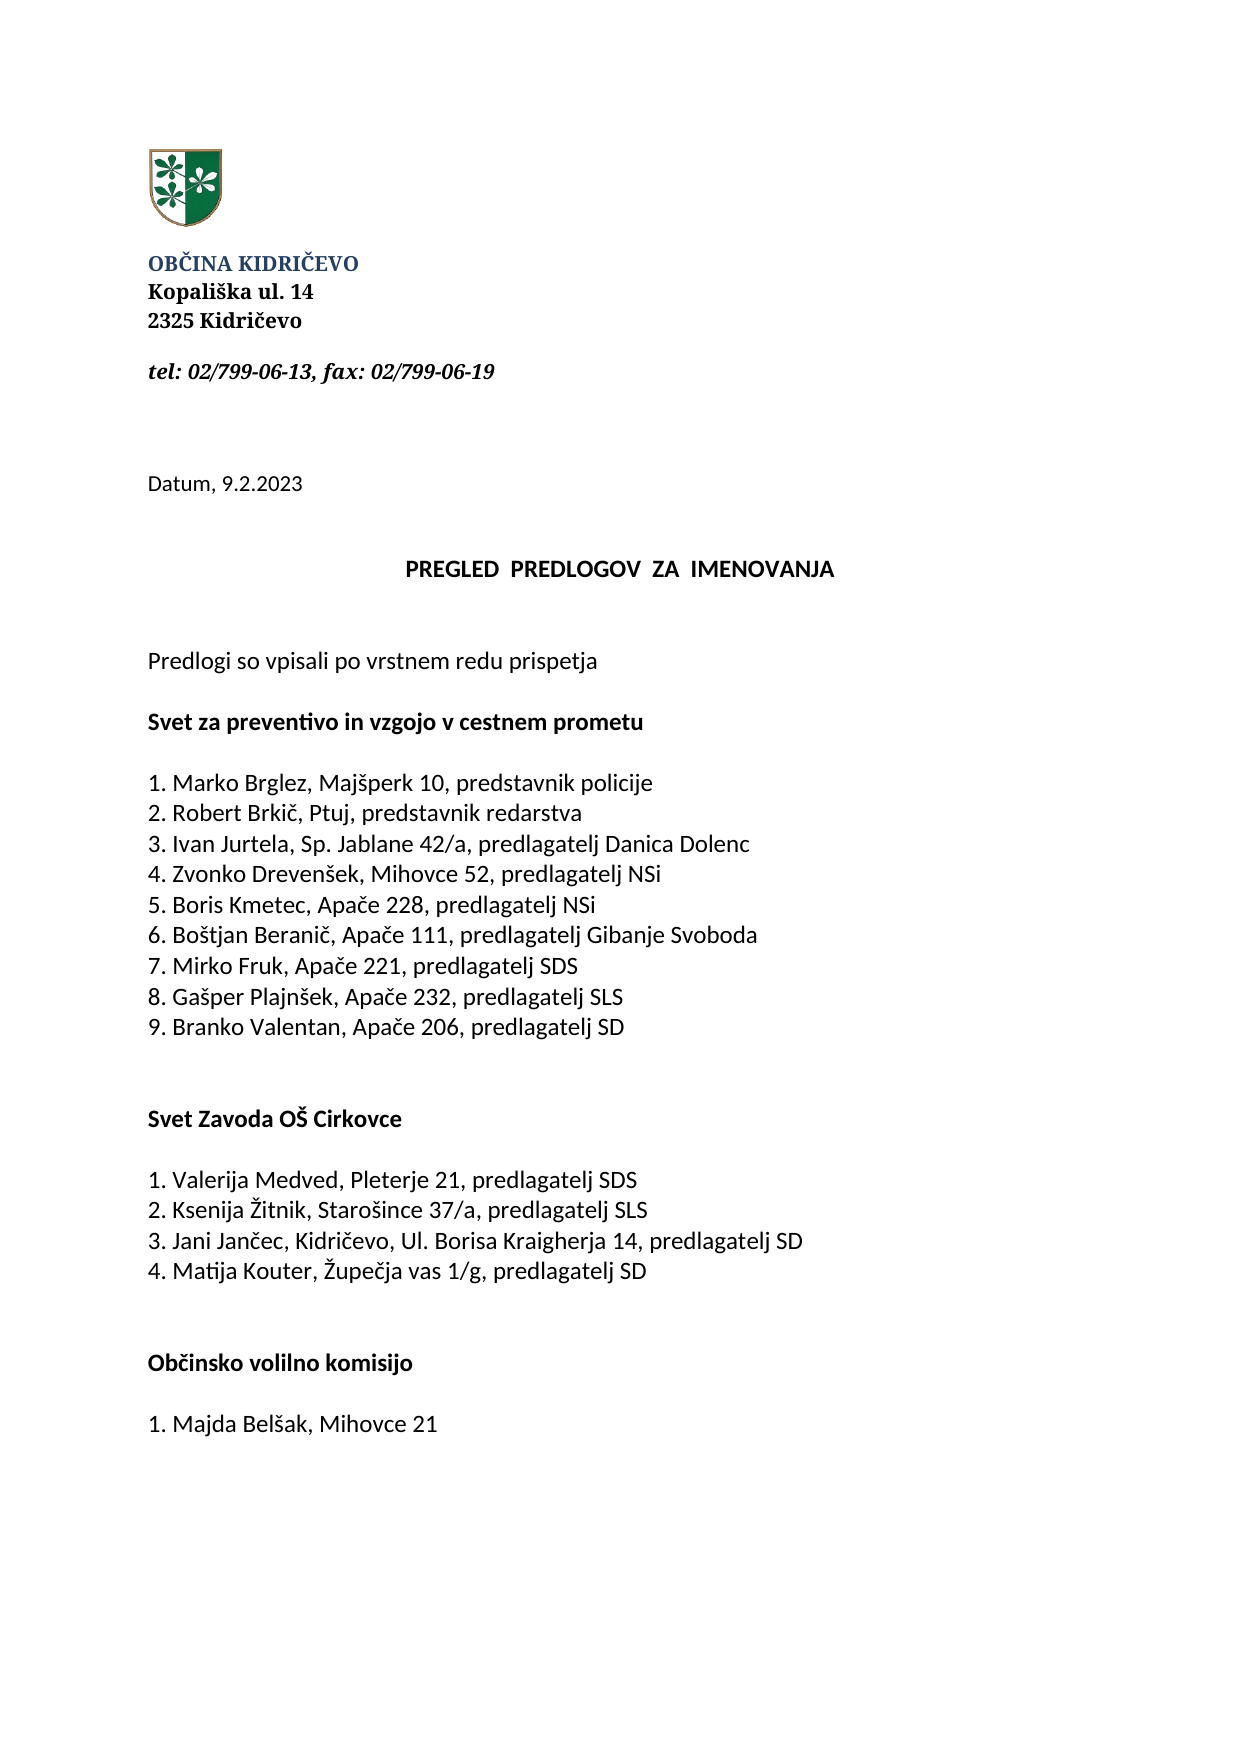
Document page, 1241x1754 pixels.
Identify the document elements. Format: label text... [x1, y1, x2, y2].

text 3. Ivan Jurtela, Sp. Jablane 42/a, predlagatelj Danica Dolenc [148, 828, 1093, 859]
text Predlogi so vpisali po vrstnem redu prispetja [148, 645, 1093, 676]
text 7. Mirko Fruk, Apače 221, predlagatelj SDS [148, 950, 1093, 981]
text 9. Branko Valentan, Apače 206, predlagatelj SD [148, 1011, 1093, 1042]
text Datum, 9.2.2023 [148, 469, 1093, 497]
text 6. Boštjan Beranič, Apače 111, predlagatelj Gibanje Svoboda [148, 920, 1093, 950]
text 1. Valerija Medved, Pleterje 21, predlagatelj SDS [148, 1164, 1093, 1194]
text 1. Marko Brglez, Majšperk 10, predstavnik policije [148, 767, 1093, 798]
text 2. Ksenija Žitnik, Starošince 37/a, predlagatelj SLS [148, 1194, 1093, 1225]
text 1. Majda Belšak, Mihovce 21 [148, 1408, 1093, 1438]
text PREGLED PREDLOGOV ZA IMENOVANJA [148, 553, 1093, 584]
picture [147, 147, 224, 228]
text Svet za preventivo in vzgojo v cestnem prometu [148, 706, 1093, 737]
text 5. Boris Kmetec, Apače 228, predlagatelj NSi [148, 889, 1093, 920]
text 2. Robert Brkič, Ptuj, predstavnik redarstva [148, 798, 1093, 828]
text OBČINA KIDRIČEVO [148, 249, 1093, 277]
text tel: 02/799-06-13, fax: 02/799-06-19 [148, 357, 1093, 385]
text 4. Zvonko Drevenšek, Mihovce 52, predlagatelj NSi [148, 859, 1093, 889]
text Svet Zavoda OŠ Cirkovce [148, 1103, 1093, 1133]
text 8. Gašper Plajnšek, Apače 232, predlagatelj SLS [148, 981, 1093, 1011]
text Občinsko volilno komisijo [148, 1347, 1093, 1377]
text Kopališka ul. 14 [148, 277, 1093, 306]
text 2325 Kidričevo [148, 306, 1093, 334]
text 4. Matija Kouter, Župečja vas 1/g, predlagatelj SD [148, 1255, 1093, 1286]
text 3. Jani Jančec, Kidričevo, Ul. Borisa Kraigherja 14, predlagatelj SD [148, 1225, 1093, 1255]
